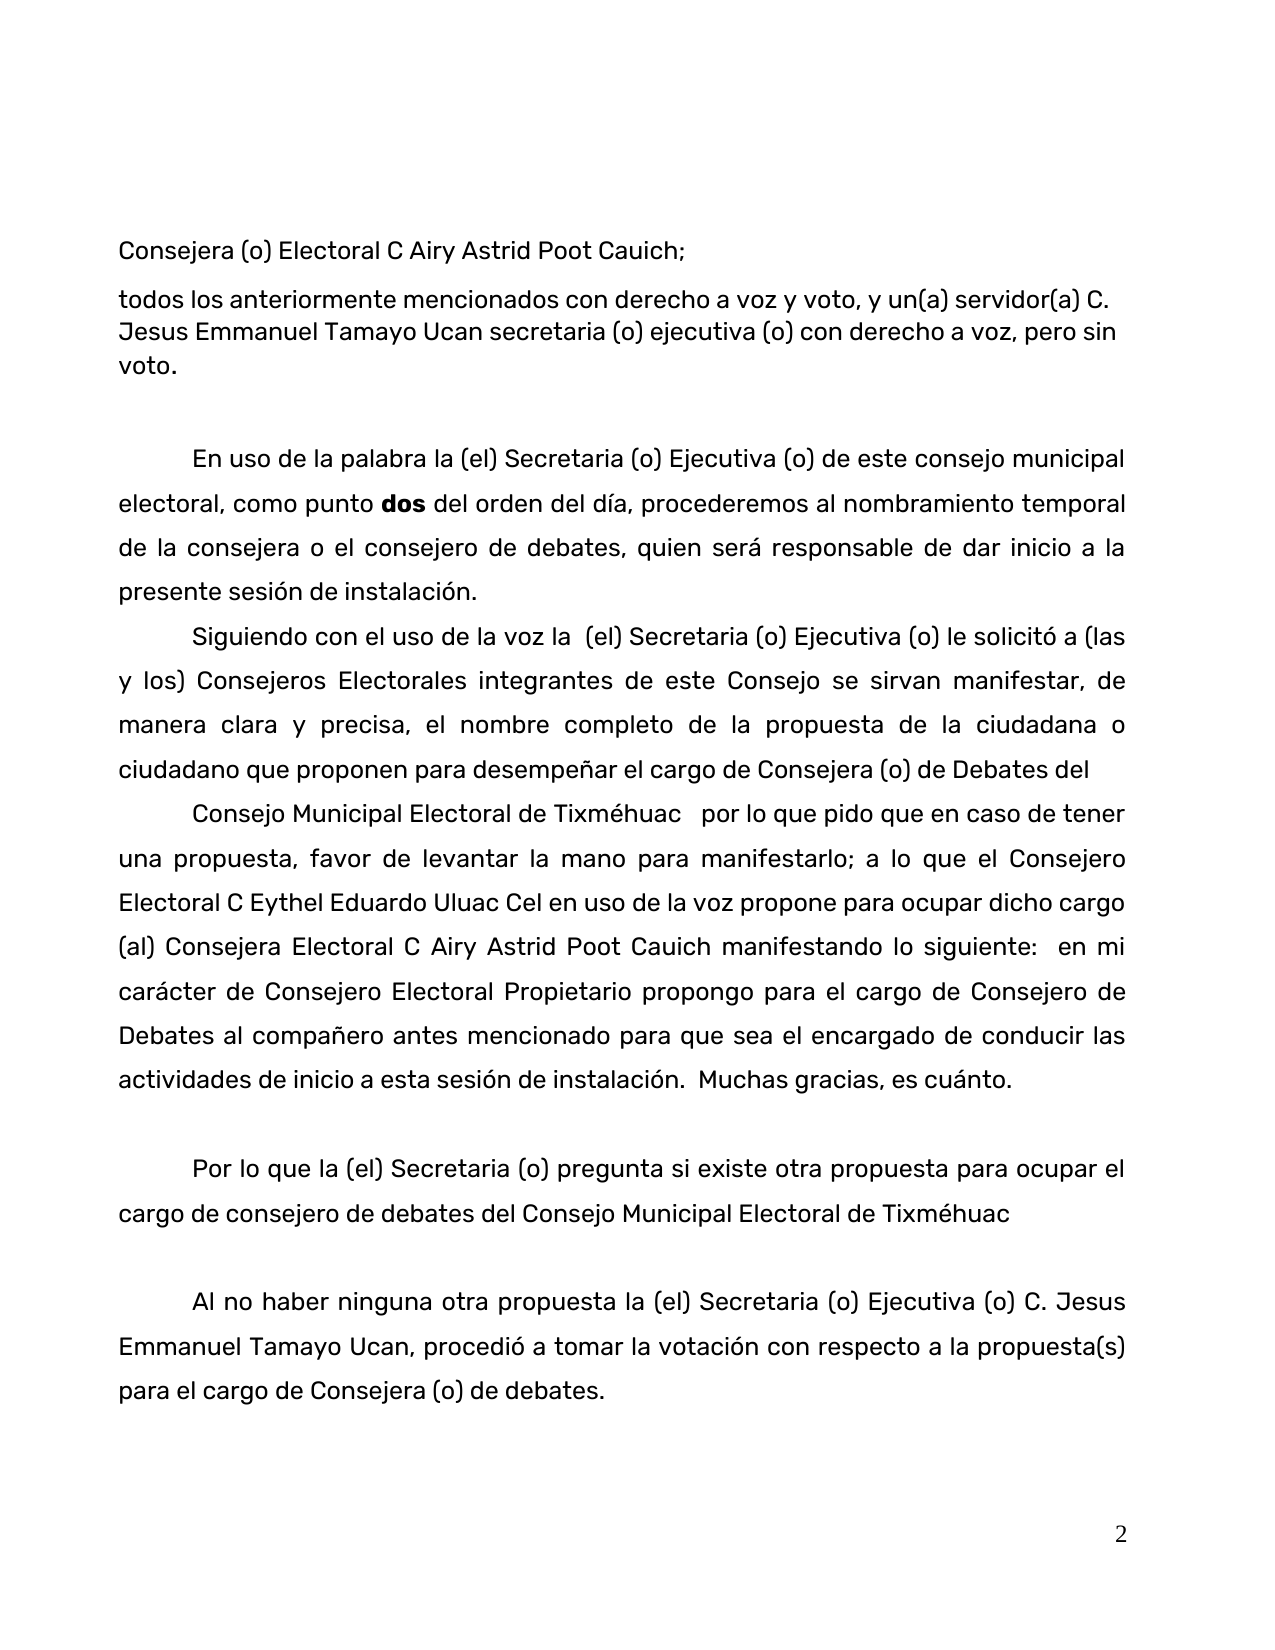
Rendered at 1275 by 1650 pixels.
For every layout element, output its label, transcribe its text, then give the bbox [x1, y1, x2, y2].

text En uso de la palabra la (el) Secretaria (o) Ejecutiva (o) de este consejo municipal electoral, como punto dos del orden del día, procederemos al nombramiento temporal de la consejera o el consejero de debates, quien será responsable de dar inicio a la presente sesión de instalación. [118, 444, 1127, 607]
text Siguiendo con el uso de la voz la (el) Secretaria (o) Ejecutiva (o) le solicitó a (las y los) Consejeros Electorales integrantes de este Consejo se sirvan manifestar, de manera clara y precisa, el nombre completo de la propuesta de la ciudadana o ciudadano que proponen para desempeñar el cargo de Consejera (o) de Debates del [118, 622, 1127, 784]
text Por lo que la (el) Secretaria (o) pregunta si existe otra propuesta para ocupar el cargo de consejero de debates del Consejo Municipal Electoral de Tixméhuac [118, 1154, 1127, 1228]
text Consejera (o) Electoral C Airy Astrid Poot Cauich; [118, 236, 1127, 266]
text todos los anteriormente mencionados con derecho a voz y voto, y un(a) servidor(a) C. Jesus Emmanuel Tamayo Ucan secretaria (o) ejecutiva (o) con derecho a voz, pero sin voto. [118, 285, 1127, 381]
text Al no haber ninguna otra propuesta la (el) Secretaria (o) Ejecutiva (o) C. Jesus Emmanuel Tamayo Ucan, procedió a tomar la votación con respecto a la propuesta(s) para el cargo de Consejera (o) de debates. [118, 1287, 1127, 1406]
text Consejo Municipal Electoral de Tixméhuac por lo que pido que en caso de tener una propuesta, favor de levantar la mano para manifestarlo; a lo que el Consejero Electoral C Eythel Eduardo Uluac Cel en uso de la voz propone para ocupar dicho cargo (al) Consejera Electoral C Airy Astrid Poot Cauich manifestando lo siguiente: en mi carácter de Consejero Electoral Propietario propongo para el cargo de Consejero de Debates al compañero antes mencionado para que sea el encargado de conducir las actividades de inicio a esta sesión de instalación. Muchas gracias, es cuánto. [118, 799, 1127, 1095]
